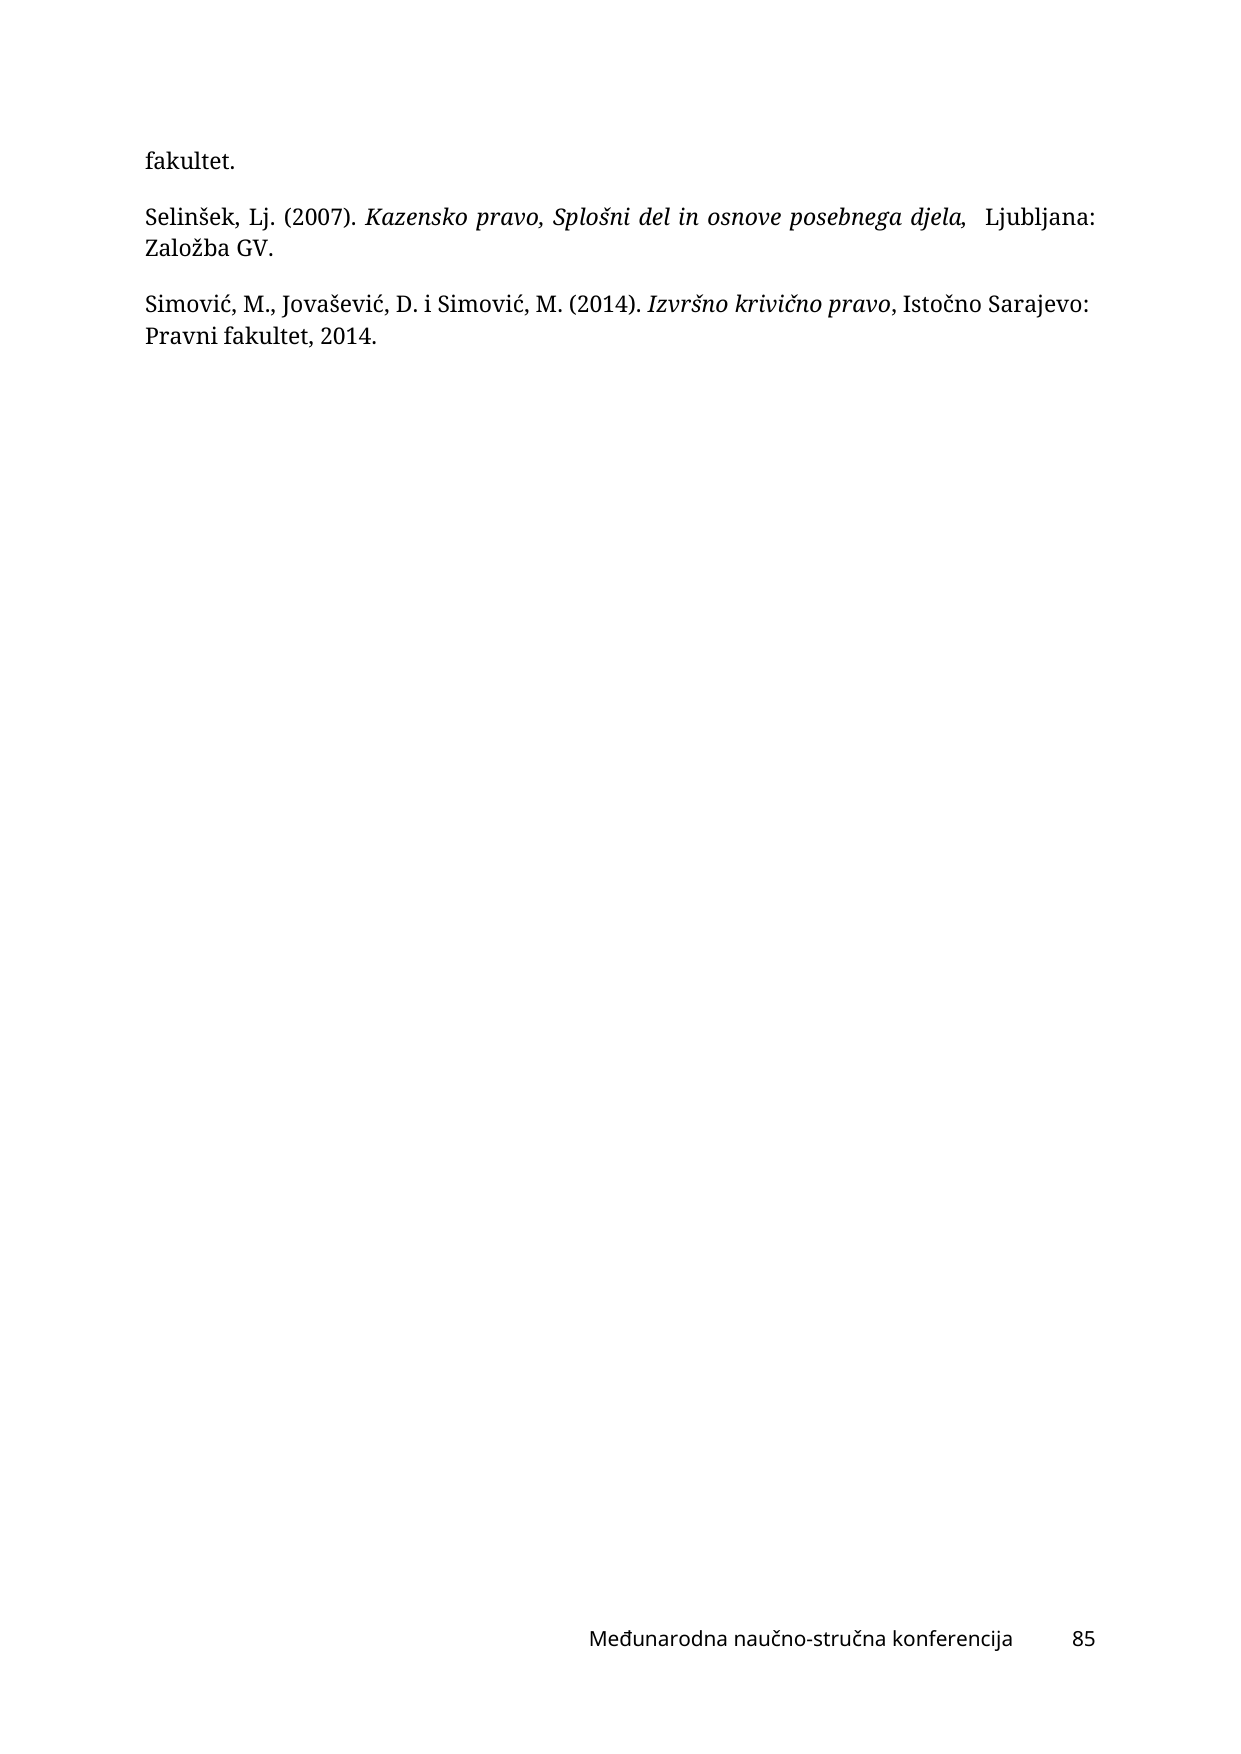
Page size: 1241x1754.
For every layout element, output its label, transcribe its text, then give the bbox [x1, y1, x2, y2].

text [145, 145, 1096, 176]
text Simović, M., Jovašević, D. i Simović, M. (2014). Izvršno krivično pravo, Istočno Sarajevo: Pravni fakultet, 2014. [145, 288, 1096, 351]
text Selinšek, Lj. (2007). Kazensko pravo, Splošni del in osnove posebnega djela, Ljubljana: Založba GV. [145, 201, 1096, 263]
